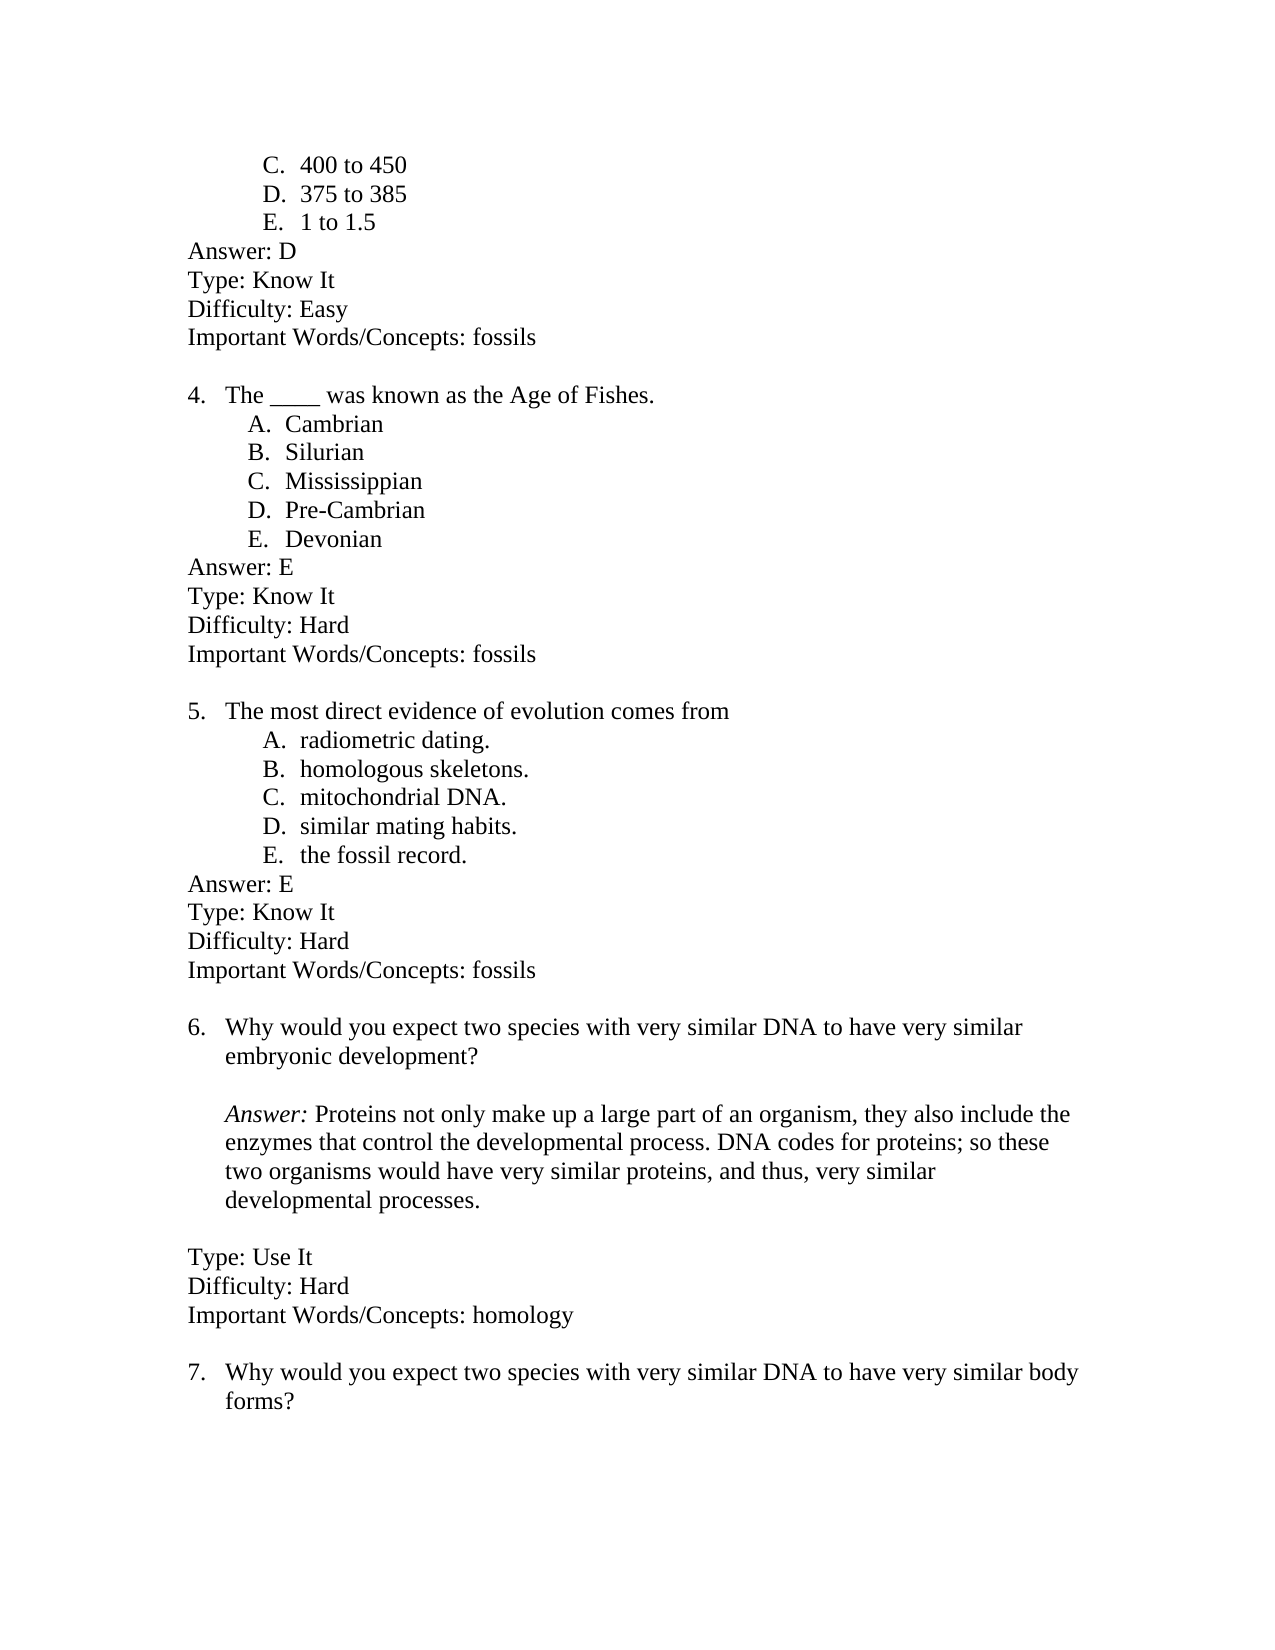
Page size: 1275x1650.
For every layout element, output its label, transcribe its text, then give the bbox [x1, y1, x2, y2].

text Important Words/Concepts: homology [187, 1300, 1087, 1329]
list Difficulty: Hard [187, 610, 1087, 639]
list Type: Know It [187, 265, 1087, 294]
list Type: Use It [187, 1242, 1087, 1271]
list Answer: E [187, 552, 1087, 581]
list Cambrian [247, 409, 1087, 437]
list Mississippian [247, 466, 1087, 495]
text Important Words/Concepts: fossils [187, 955, 1087, 984]
list Silurian [247, 437, 1087, 466]
list 400 to 450 [262, 150, 1087, 179]
list mitochondrial DNA. [262, 782, 1087, 811]
list Difficulty: Hard [187, 1271, 1087, 1300]
text 6. Why would you expect two species with very similar DNA to have very similar embryonic development? [187, 1012, 1087, 1070]
list Devonian [247, 524, 1087, 552]
text Important Words/Concepts: fossils [187, 639, 1087, 667]
text Answer: Proteins not only make up a large part of an organism, they also include the enzymes that control the developmental process. DNA codes for proteins; so these two organisms would have very similar proteins, and thus, very similar developmental processes. [225, 1099, 1087, 1214]
text 7. Why would you expect two species with very similar DNA to have very similar body forms? [187, 1357, 1087, 1415]
text 4. The ____ was known as the Age of Fishes. [187, 380, 1087, 409]
list Answer: E [187, 869, 1087, 897]
list 1 to 1.5 [262, 207, 1087, 236]
list Pre-Cambrian [247, 495, 1087, 524]
list similar mating habits. [262, 811, 1087, 840]
list 375 to 385 [262, 179, 1087, 207]
list the fossil record. [262, 840, 1087, 869]
list radiometric dating. [262, 725, 1087, 754]
text Important Words/Concepts: fossils [187, 322, 1087, 351]
list Type: Know It [187, 897, 1087, 926]
list homologous skeletons. [262, 754, 1087, 782]
list Difficulty: Hard [187, 926, 1087, 955]
list Difficulty: Easy [187, 294, 1087, 322]
text 5. The most direct evidence of evolution comes from [187, 696, 1087, 725]
list Type: Know It [187, 581, 1087, 610]
list Answer: D [187, 236, 1087, 265]
